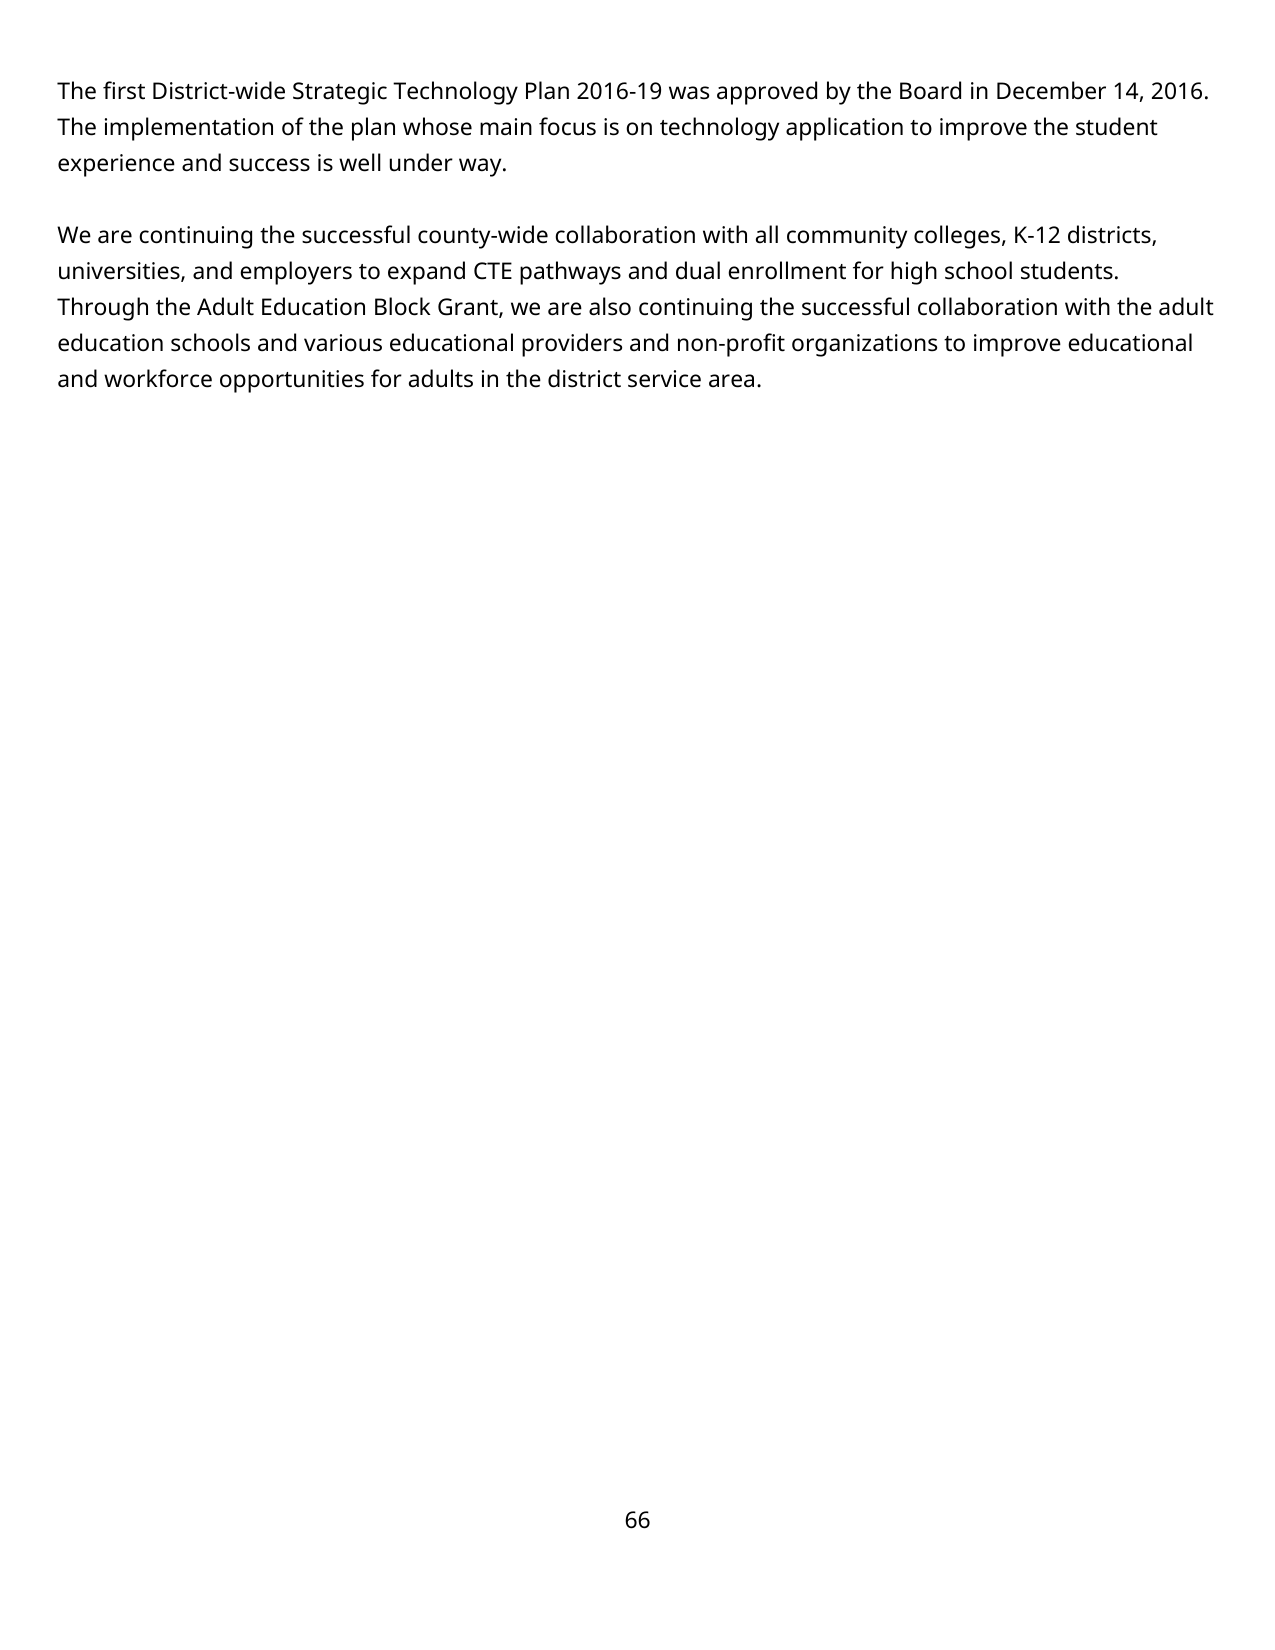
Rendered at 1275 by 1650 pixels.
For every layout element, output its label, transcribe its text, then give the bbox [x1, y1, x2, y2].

text The first District-wide Strategic Technology Plan 2016-19 was approved by the Board in December 14, 2016. The implementation of the plan whose main focus is on technology application to improve the student experience and success is well under way. [57, 75, 1218, 178]
text We are continuing the successful county-wide collaboration with all community colleges, K-12 districts, universities, and employers to expand CTE pathways and dual enrollment for high school students. Through the Adult Education Block Grant, we are also continuing the successful collaboration with the adult education schools and various educational providers and non-profit organizations to improve educational and workforce opportunities for adults in the district service area. [57, 219, 1218, 394]
